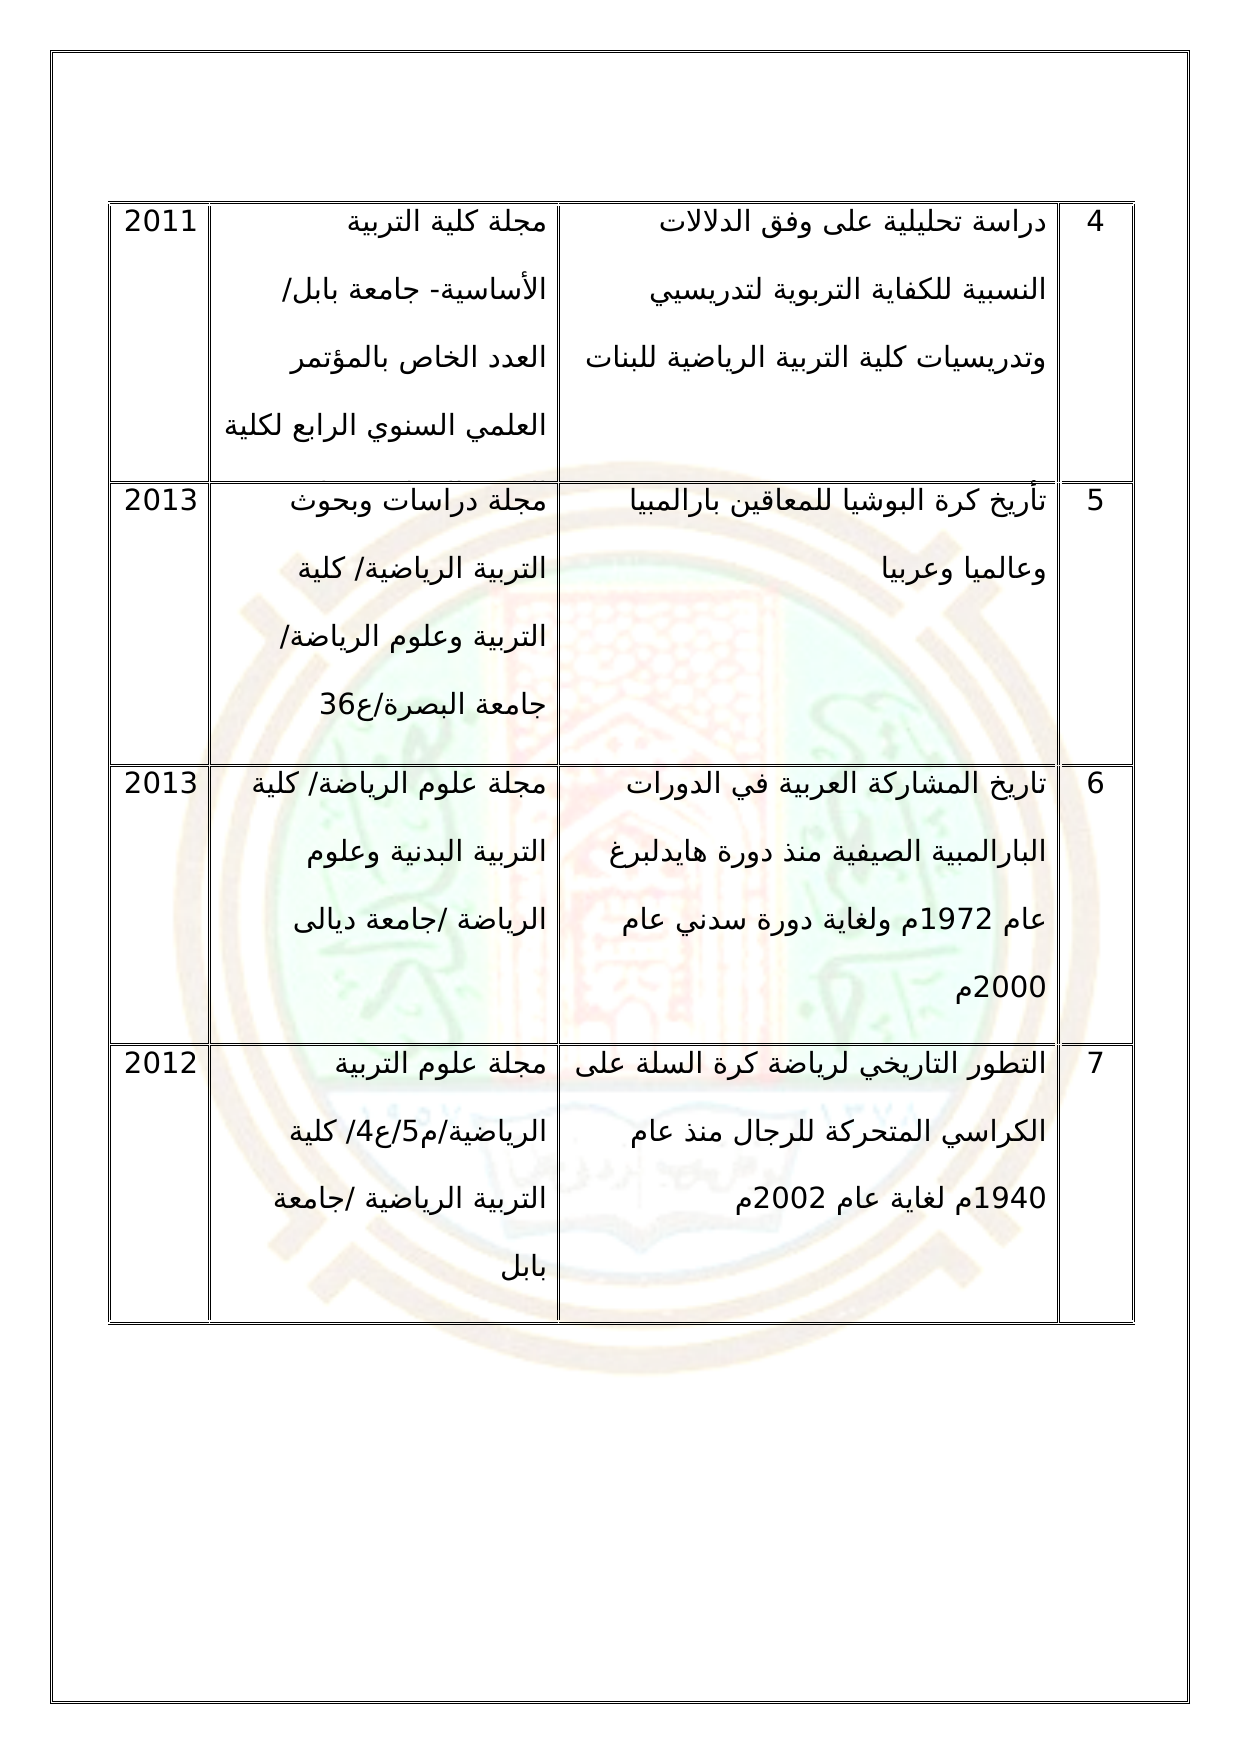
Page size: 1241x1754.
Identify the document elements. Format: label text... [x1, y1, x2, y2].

table_cell 6 [1060, 764, 1132, 1043]
table_cell تاريخ المشاركة العربية في الدورات البارالمبية الصيفية منذ دورة هايدلبرغ عام 1972م ولغاية دورة سدني عام 2000م [560, 764, 1057, 1043]
table_cell 2012 [110, 1046, 209, 1322]
table_cell التطور التاريخي لرياضة كرة السلة على الكراسي المتحركة للرجال منذ عام 1940م لغاية عام 2002م [558, 1043, 1058, 1322]
table_cell 7 [1058, 1043, 1133, 1322]
table_cell مجلة دراسات وبحوث التربية الرياضية/ كلية التربية وعلوم الرياضة/ جامعة البصرة/ع36 [211, 484, 557, 763]
table_cell 2011 [110, 204, 209, 481]
table_cell مجلة علوم التربية الرياضية/م5/ع4/ كلية التربية الرياضية /جامعة بابل [210, 1046, 558, 1322]
table_cell 5 [1060, 481, 1132, 763]
table_cell تأريخ كرة البوشيا للمعاقين بارالمبيا وعالميا وعربيا [560, 481, 1057, 763]
table_cell 2013 [111, 767, 208, 1043]
table_cell مجلة علوم الرياضة/ كلية التربية البدنية وعلوم الرياضة /جامعة ديالى [211, 767, 557, 1043]
table_cell دراسة تحليلية على وفق الدلالات النسبية للكفاية التربوية لتدريسيي وتدريسيات كلية التربية الرياضية للبنات [558, 204, 1057, 481]
table_cell مجلة كلية التربية الأساسية- جامعة بابل/ العدد الخاص بالمؤتمر العلمي السنوي الرابع لكلية التربية الاساسية/جامعة بابل [210, 204, 558, 481]
table_cell 2013 [111, 484, 208, 763]
table_cell 4 [1060, 204, 1133, 481]
